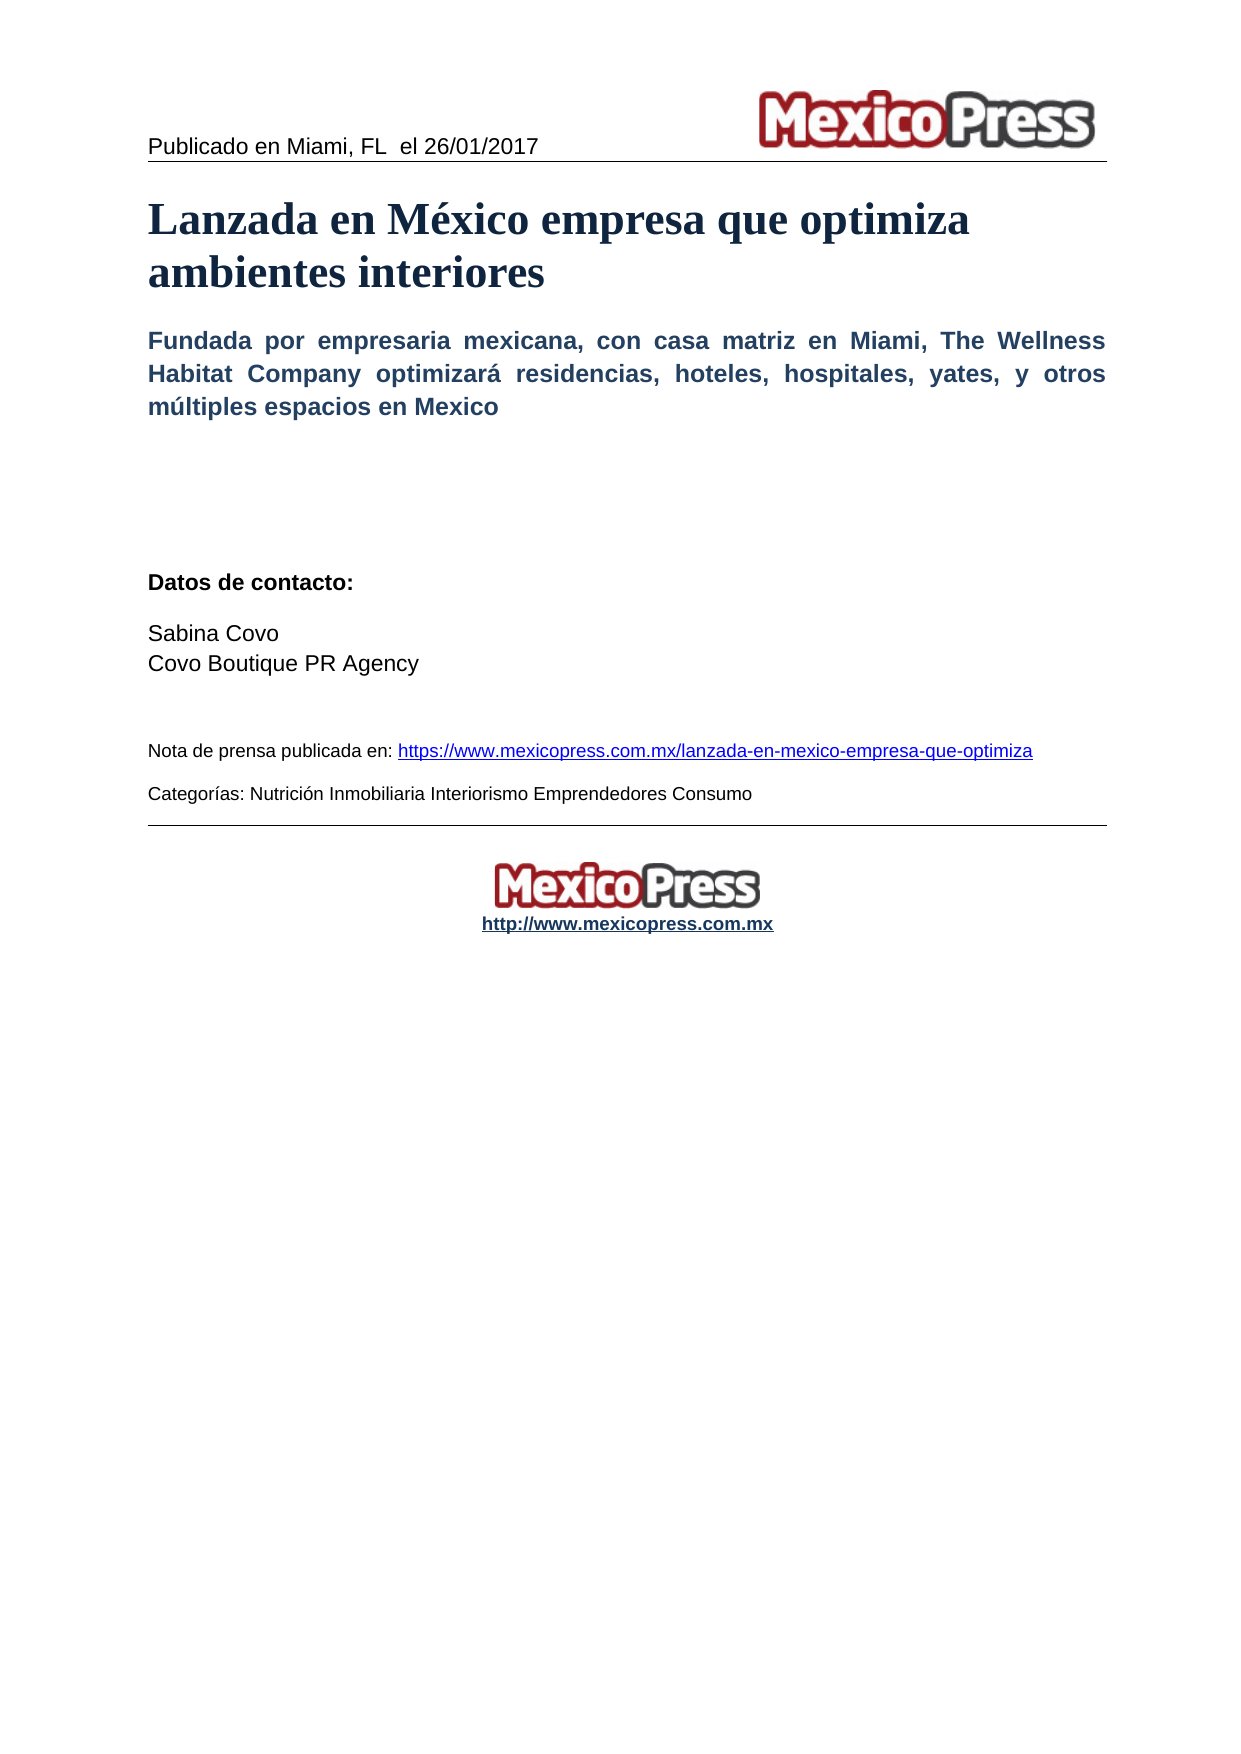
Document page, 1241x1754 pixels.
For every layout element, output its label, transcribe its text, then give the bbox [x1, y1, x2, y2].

text Sabina Covo [148, 619, 1063, 646]
subtitle Fundada por empresaria mexicana, con casa matriz en Miami, The Wellness Habitat Company optimizará residencias, hoteles, hospitales, yates, y otros múltiples espacios en Mexico [148, 326, 1107, 421]
text Nota de prensa publicada en: https://www.mexicopress.com.mx/lanzada-en-mexico-empresa-que-optimiza [148, 740, 1107, 762]
picture [494, 862, 760, 909]
text Covo Boutique PR Agency [148, 650, 1063, 676]
text http://www.mexicopress.com.mx [148, 912, 1107, 934]
text Publicado en Miami, FL el 26/01/2017 [148, 133, 1107, 161]
picture [759, 90, 1096, 133]
text Datos de contacto: [148, 568, 1107, 595]
subtitle Lanzada en México empresa que optimiza ambientes interiores [148, 192, 1107, 297]
text Categorías: Nutrición Inmobiliaria Interiorismo Emprendedores Consumo [148, 783, 1107, 804]
